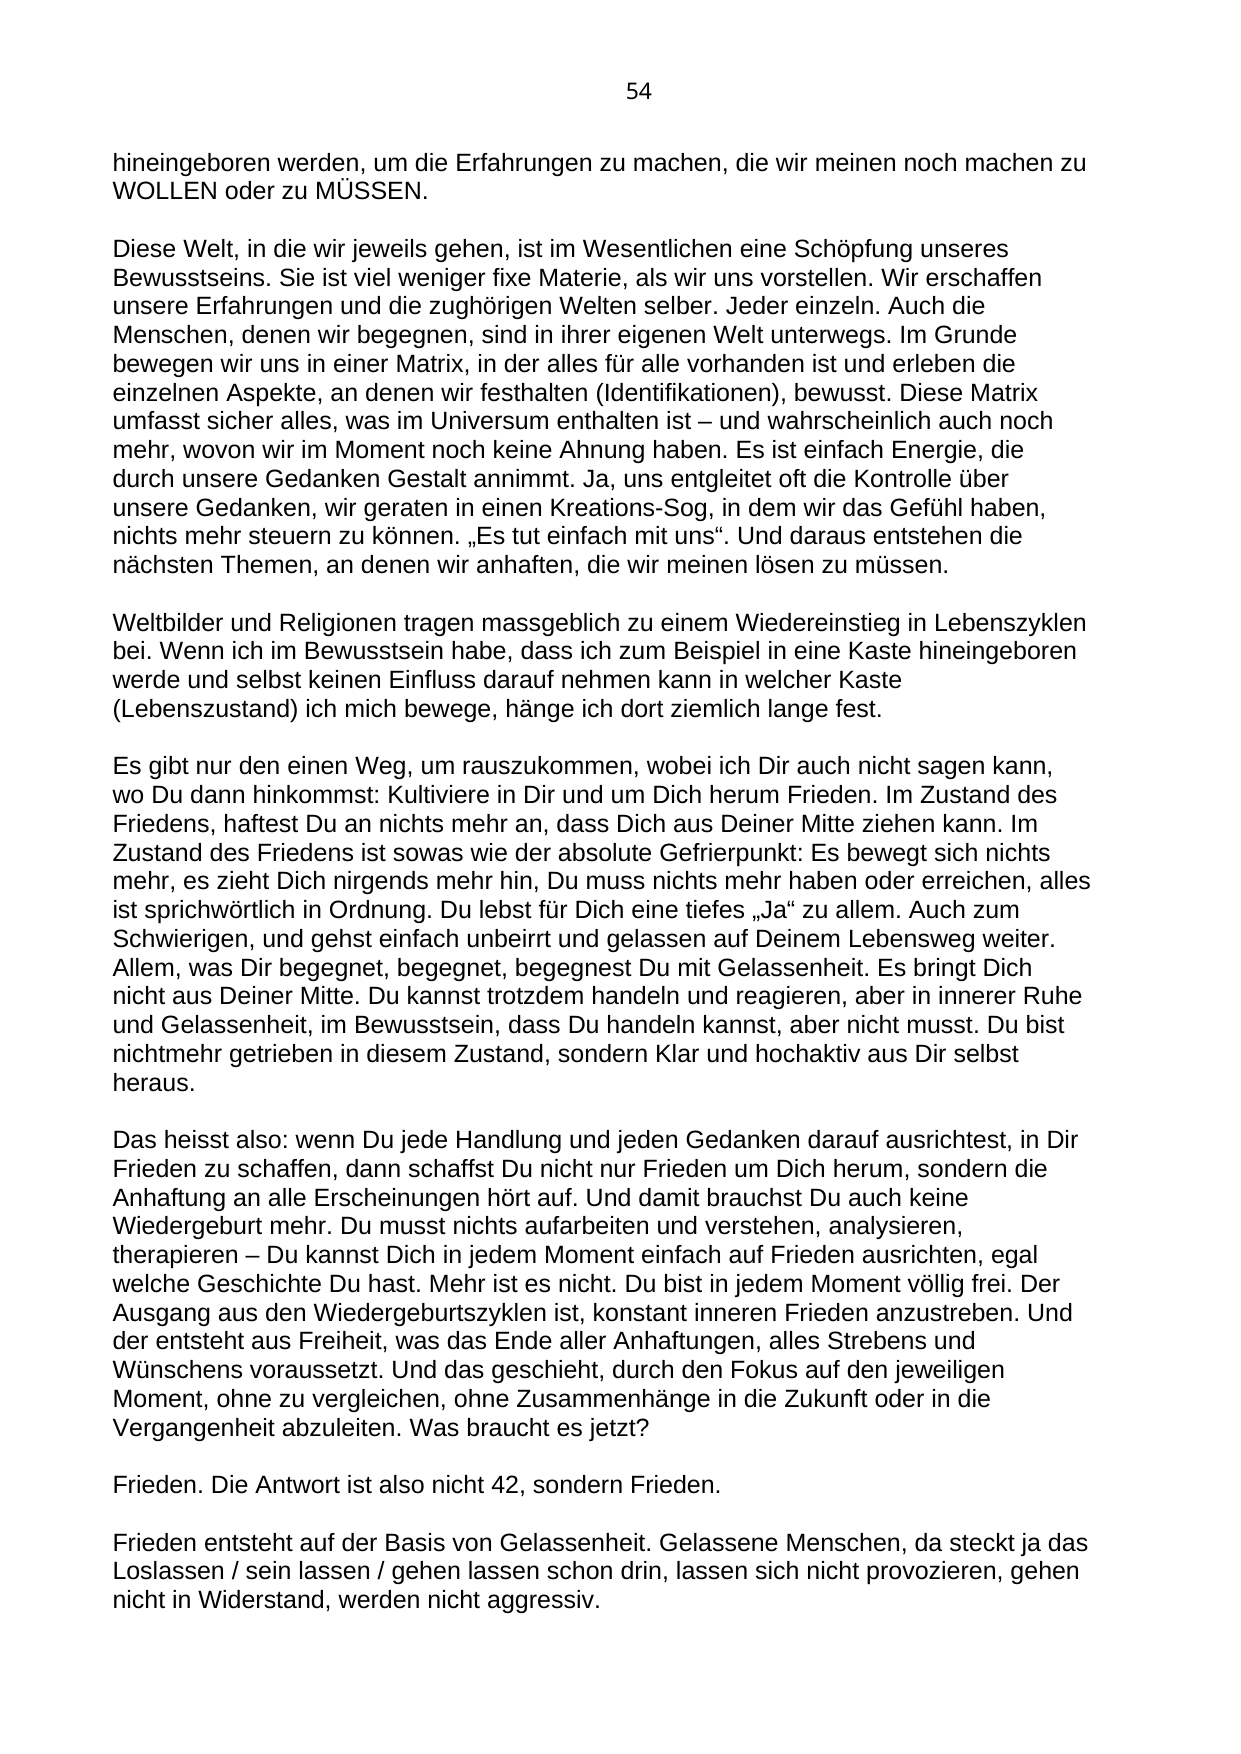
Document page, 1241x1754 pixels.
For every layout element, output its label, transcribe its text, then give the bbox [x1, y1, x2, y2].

list Weltbilder und Religionen tragen massgeblich zu einem Wiedereinstieg in Lebenszyklen bei. Wenn ich im Bewusstsein habe, dass ich zum Beispiel in eine Kaste hineingeboren werde und selbst keinen Einfluss darauf nehmen kann in welcher Kaste (Lebenszustand) ich mich bewege, hänge ich dort ziemlich lange fest. [112, 608, 1093, 723]
list Frieden entsteht auf der Basis von Gelassenheit. Gelassene Menschen, da steckt ja das Loslassen / sein lassen / gehen lassen schon drin, lassen sich nicht provozieren, gehen nicht in Widerstand, werden nicht aggressiv. [112, 1528, 1093, 1614]
list Das heisst also: wenn Du jede Handlung und jeden Gedanken darauf ausrichtest, in Dir Frieden zu schaffen, dann schaffst Du nicht nur Frieden um Dich herum, sondern die Anhaftung an alle Erscheinungen hört auf. Und damit brauchst Du auch keine Wiedergeburt mehr. Du musst nichts aufarbeiten und verstehen, analysieren, therapieren – Du kannst Dich in jedem Moment einfach auf Frieden ausrichten, egal welche Geschichte Du hast. Mehr ist es nicht. Du bist in jedem Moment völlig frei. Der Ausgang aus den Wiedergeburtszyklen ist, konstant inneren Frieden anzustreben. Und der entsteht aus Freiheit, was das Ende aller Anhaftungen, alles Strebens und Wünschens voraussetzt. Und das geschieht, durch den Fokus auf den jeweiligen Moment, ohne zu vergleichen, ohne Zusammenhänge in die Zukunft oder in die Vergangenheit abzuleiten. Was braucht es jetzt? [112, 1125, 1093, 1441]
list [112, 148, 1093, 205]
list Es gibt nur den einen Weg, um rauszukommen, wobei ich Dir auch nicht sagen kann, wo Du dann hinkommst: Kultiviere in Dir und um Dich herum Frieden. Im Zustand des Friedens, haftest Du an nichts mehr an, dass Dich aus Deiner Mitte ziehen kann. Im Zustand des Friedens ist sowas wie der absolute Gefrierpunkt: Es bewegt sich nichts mehr, es zieht Dich nirgends mehr hin, Du muss nichts mehr haben oder erreichen, alles ist sprichwörtlich in Ordnung. Du lebst für Dich eine tiefes „Ja“ zu allem. Auch zum Schwierigen, und gehst einfach unbeirrt und gelassen auf Deinem Lebensweg weiter. Allem, was Dir begegnet, begegnet, begegnest Du mit Gelassenheit. Es bringt Dich nicht aus Deiner Mitte. Du kannst trotzdem handeln und reagieren, aber in innerer Ruhe und Gelassenheit, im Bewusstsein, dass Du handeln kannst, aber nicht musst. Du bist nichtmehr getrieben in diesem Zustand, sondern Klar und hochaktiv aus Dir selbst heraus. [112, 751, 1093, 1096]
list Frieden. Die Antwort ist also nicht 42, sondern Frieden. [112, 1470, 1093, 1499]
list Diese Welt, in die wir jeweils gehen, ist im Wesentlichen eine Schöpfung unseres Bewusstseins. Sie ist viel weniger fixe Materie, als wir uns vorstellen. Wir erschaffen unsere Erfahrungen und die zughörigen Welten selber. Jeder einzeln. Auch die Menschen, denen wir begegnen, sind in ihrer eigenen Welt unterwegs. Im Grunde bewegen wir uns in einer Matrix, in der alles für alle vorhanden ist und erleben die einzelnen Aspekte, an denen wir festhalten (Identifikationen), bewusst. Diese Matrix umfasst sicher alles, was im Universum enthalten ist – und wahrscheinlich auch noch mehr, wovon wir im Moment noch keine Ahnung haben. Es ist einfach Energie, die durch unsere Gedanken Gestalt annimmt. Ja, uns entgleitet oft die Kontrolle über unsere Gedanken, wir geraten in einen Kreations-Sog, in dem wir das Gefühl haben, nichts mehr steuern zu können. „Es tut einfach mit uns“. Und daraus entstehen die nächsten Themen, an denen wir anhaften, die wir meinen lösen zu müssen. [112, 234, 1093, 579]
